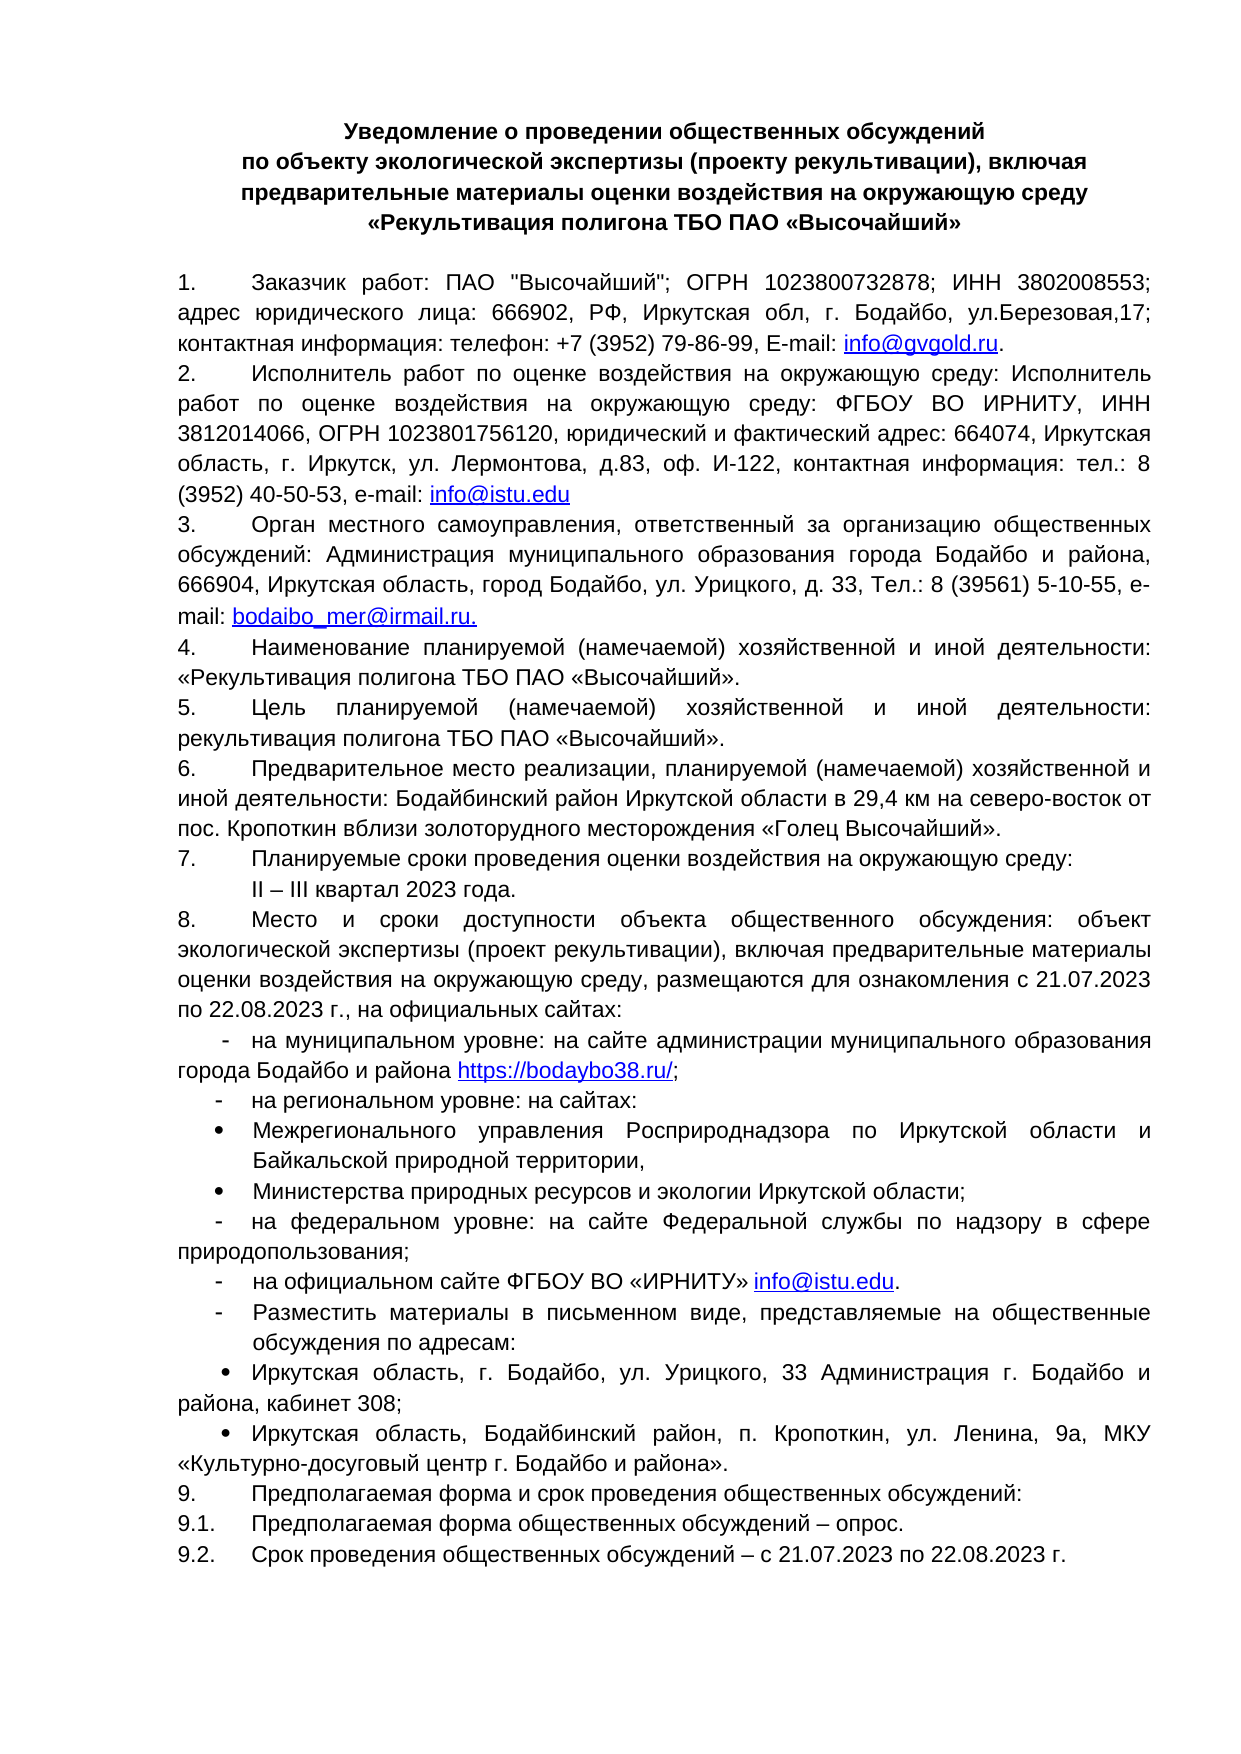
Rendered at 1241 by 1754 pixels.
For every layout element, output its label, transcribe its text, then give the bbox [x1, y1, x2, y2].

text 6. Предварительное место реализации, планируемой (намечаемой) хозяйственной и иной деятельности: Бодайбинский район Иркутской области в 29,4 км на северо-восток от пос. Кропоткин вблизи золоторудного месторождения «Голец Высочайший». [177, 755, 1152, 842]
list Иркутская область, Бодайбинский район, п. Кропоткин, ул. Ленина, 9а, МКУ «Культурно-досуговый центр г. Бодайбо и района». [177, 1420, 1152, 1476]
text 7. Планируемые сроки проведения оценки воздействия на окружающую среду: [177, 845, 1152, 872]
text 2. Исполнитель работ по оценке воздействия на окружающую среду: Исполнитель работ по оценке воздействия на окружающую среду: ФГБОУ ВО ИРНИТУ, ИНН 3812014066, ОГРН 1023801756120, юридический и фактический адрес: 664074, Иркутская область, г. Иркутск, ул. Лермонтова, д.83, оф. И-122, контактная информация: тел.: 8 (3952) 40-50-53, e-mail: info@istu.edu [177, 360, 1152, 507]
list Министерства природных ресурсов и экологии Иркутской области; [215, 1178, 1152, 1204]
text 9. Предполагаемая форма и срок проведения общественных обсуждений: [177, 1480, 1152, 1506]
list Иркутская область, г. Бодайбо, ул. Урицкого, 33 Администрация г. Бодайбо и района, кабинет 308; [177, 1359, 1152, 1416]
list Разместить материалы в письменном виде, представляемые на общественные обсуждения по адресам: [215, 1299, 1152, 1355]
list Межрегионального управления Росприроднадзора по Иркутской области и Байкальской природной территории, [215, 1117, 1152, 1174]
list на региональном уровне: на сайтах: [177, 1087, 1152, 1113]
text II – III квартал 2023 года. [177, 876, 1152, 902]
text 4. Наименование планируемой (намечаемой) хозяйственной и иной деятельности: «Рекультивация полигона ТБО ПАО «Высочайший». [177, 634, 1152, 691]
text Уведомление о проведении общественных обсуждений по объекту экологической экспертизы (проекту рекультивации), включая предварительные материалы оценки воздействия на окружающую среду «Рекультивация полигона ТБО ПАО «Высочайший» [177, 118, 1152, 235]
text 8. Место и сроки доступности объекта общественного обсуждения: объект экологической экспертизы (проект рекультивации), включая предварительные материалы оценки воздействия на окружающую среду, размещаются для ознакомления с 21.07.2023 по 22.08.2023 г., на официальных сайтах: [177, 906, 1152, 1023]
text 1. Заказчик работ: ПАО "Высочайший"; ОГРН 1023800732878; ИНН 3802008553; адрес юридического лица: 666902, РФ, Иркутская обл, г. Бодайбо, ул.Березовая,17; контактная информация: телефон: +7 (3952) 79-86-99, Е-mail: info@gvgold.ru. [177, 269, 1152, 356]
text 5. Цель планируемой (намечаемой) хозяйственной и иной деятельности: рекультивация полигона ТБО ПАО «Высочайший». [177, 694, 1152, 751]
list на муниципальном уровне: на сайте администрации муниципального образования города Бодайбо и района https://bodaybo38.ru/; [177, 1027, 1152, 1083]
text 9.2. Срок проведения общественных обсуждений – с 21.07.2023 по 22.08.2023 г. [177, 1541, 1152, 1567]
list на официальном сайте ФГБОУ ВО «ИРНИТУ» info@istu.edu. [215, 1268, 1152, 1295]
text 9.1. Предполагаемая форма общественных обсуждений – опрос. [177, 1510, 1152, 1537]
text 3. Орган местного самоуправления, ответственный за организацию общественных обсуждений: Администрация муниципального образования города Бодайбо и района, 666904, Иркутская область, город Бодайбо, ул. Урицкого, д. 33, Тел.: 8 (39561) 5-10-55, е-mail: bodaibo_mer@irmail.ru. [177, 511, 1152, 630]
list на федеральном уровне: на сайте Федеральной службы по надзору в сфере природопользования; [177, 1208, 1152, 1264]
